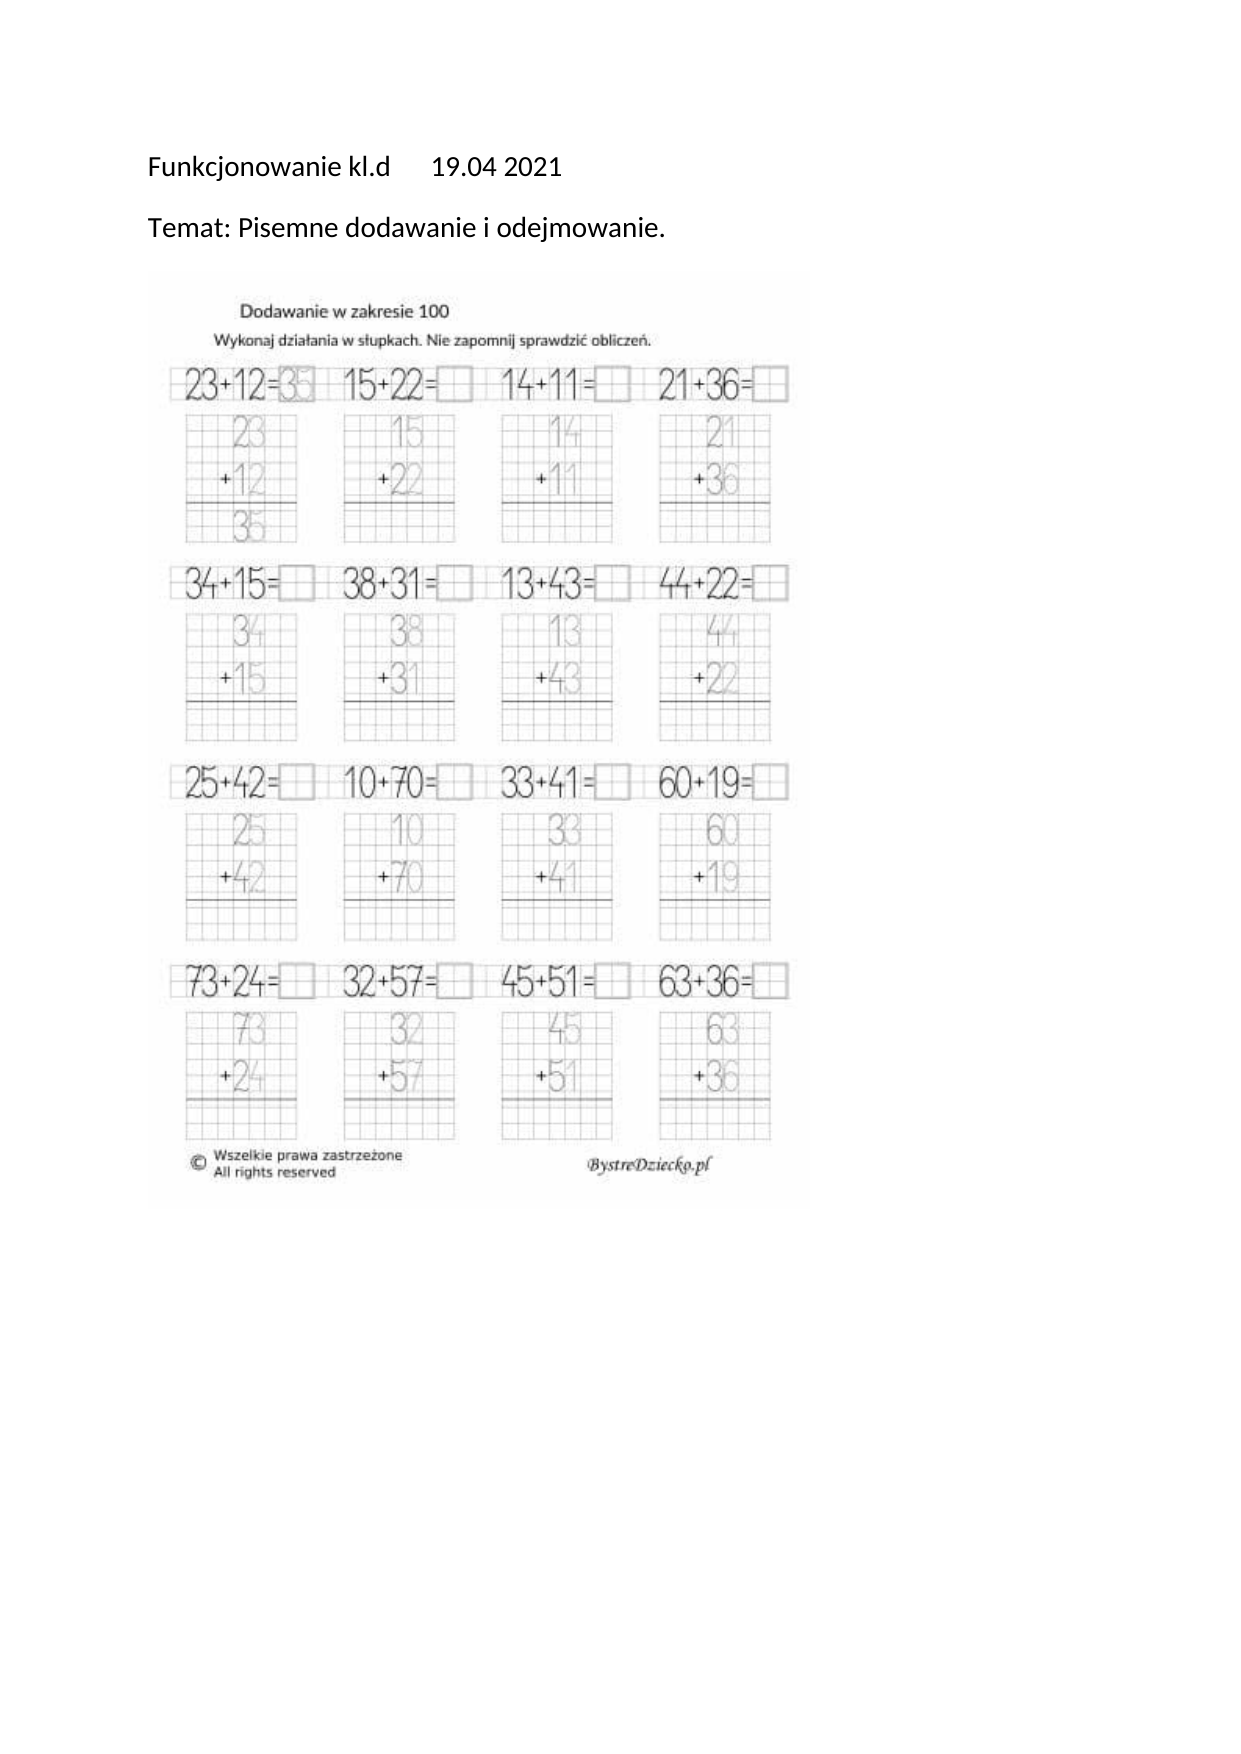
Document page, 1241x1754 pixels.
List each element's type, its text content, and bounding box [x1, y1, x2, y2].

text Temat: Pisemne dodawanie i odejmowanie. [148, 209, 1093, 245]
text Funkcjonowanie kl.d 19.04 2021 [148, 148, 1093, 183]
picture [147, 271, 810, 1209]
